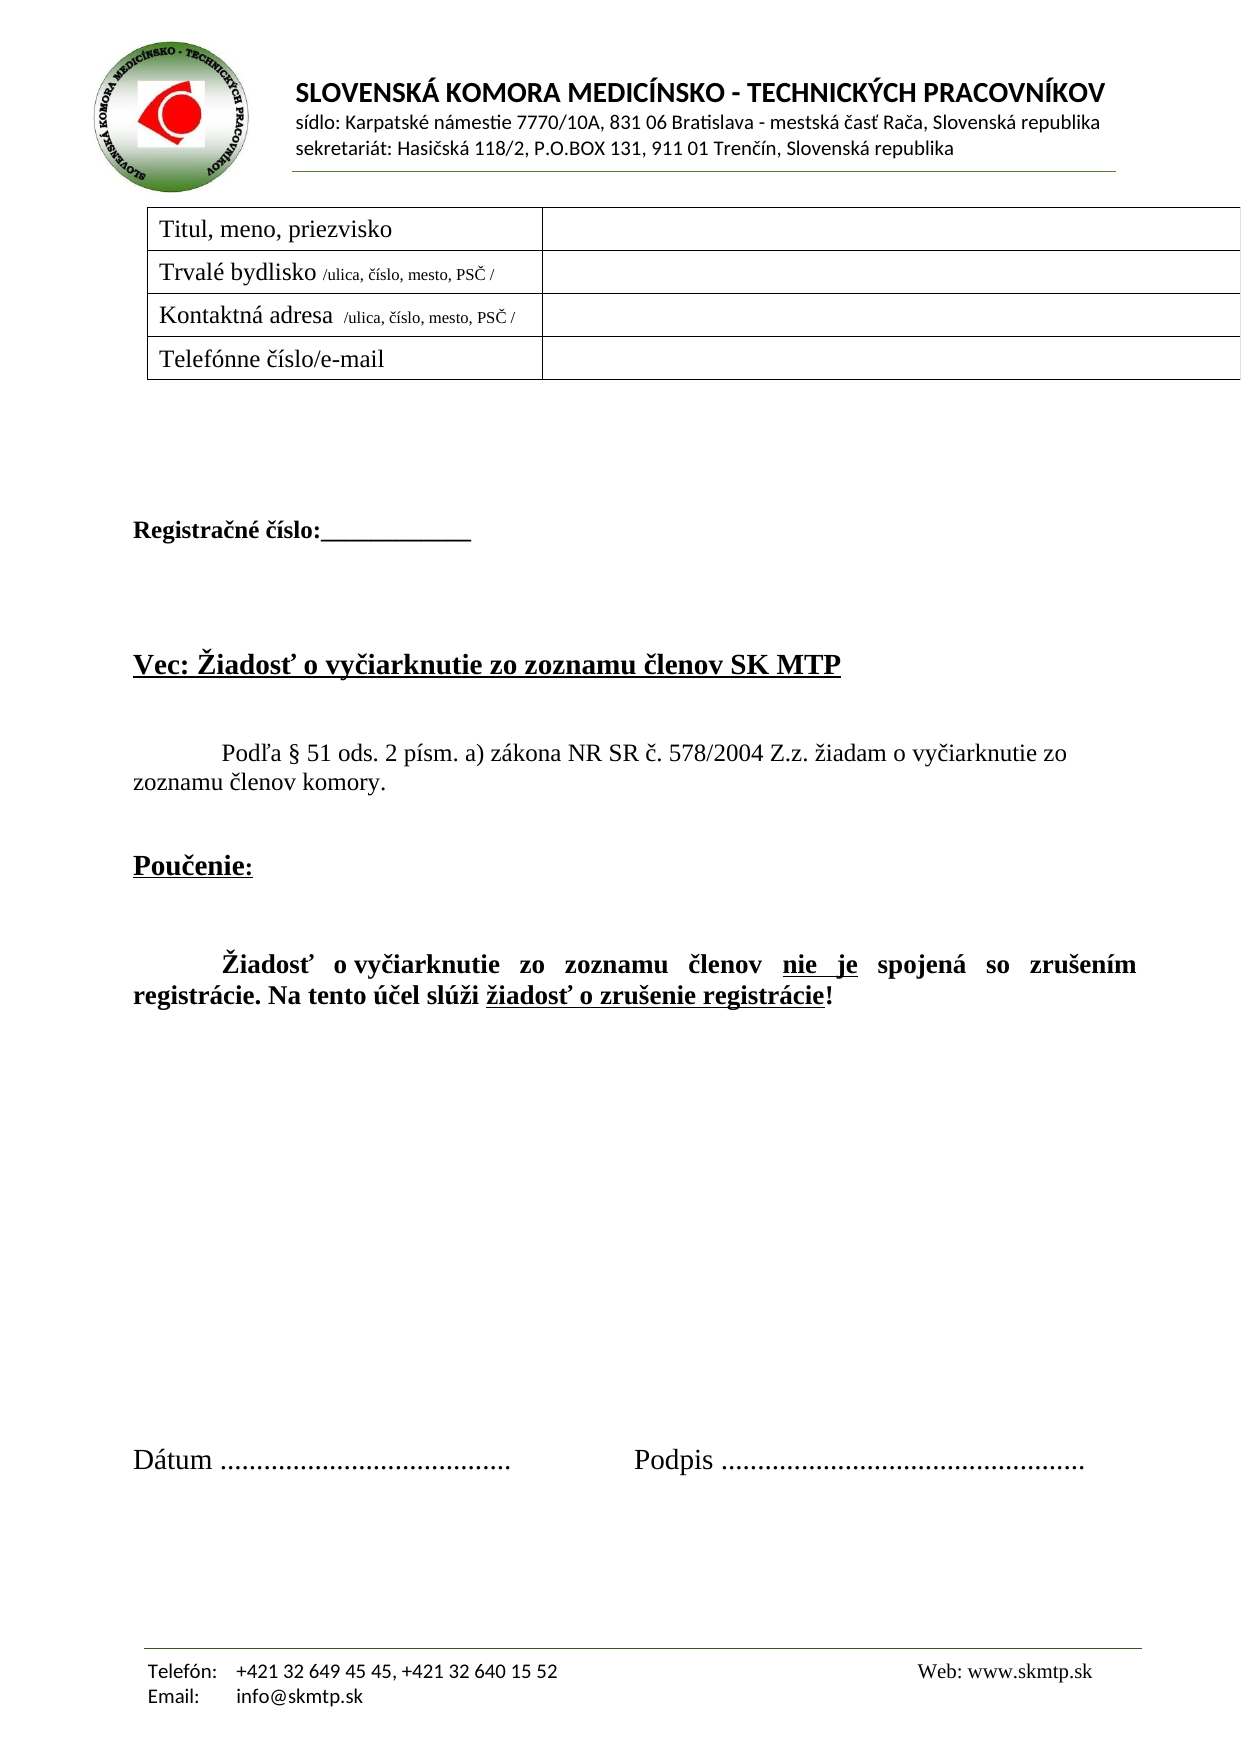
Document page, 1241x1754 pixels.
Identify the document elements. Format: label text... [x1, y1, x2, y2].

table_cell [543, 294, 1240, 336]
text Podľa § 51 ods. 2 písm. a) zákona NR SR č. 578/2004 Z.z. žiadam o vyčiarknutie zo zoznamu členov komory. [133, 738, 1137, 796]
text Poučenie: [133, 848, 1137, 881]
table_cell Kontaktná adresa /ulica, číslo, mesto, PSČ / [148, 294, 542, 336]
table_cell [543, 337, 1240, 379]
text Žiadosť o vyčiarknutie zo zoznamu členov nie je spojená so zrušením registrácie. Na tento účel slúži žiadosť o zrušenie registrácie! [133, 948, 1137, 1011]
text Registračné číslo:____________ [133, 516, 1137, 544]
table_header [543, 208, 1240, 249]
table_cell Trvalé bydlisko /ulica, číslo, mesto, PSČ / [148, 251, 542, 293]
table_header Titul, meno, priezvisko [148, 208, 542, 249]
picture [90, 40, 252, 193]
text Dátum ........................................ Podpis .................................................. [133, 1442, 1137, 1475]
table_cell Telefónne číslo/e-mail [148, 337, 542, 379]
table_cell [543, 251, 1240, 293]
text Vec: Žiadosť o vyčiarknutie zo zoznamu členov SK MTP [133, 647, 1137, 681]
